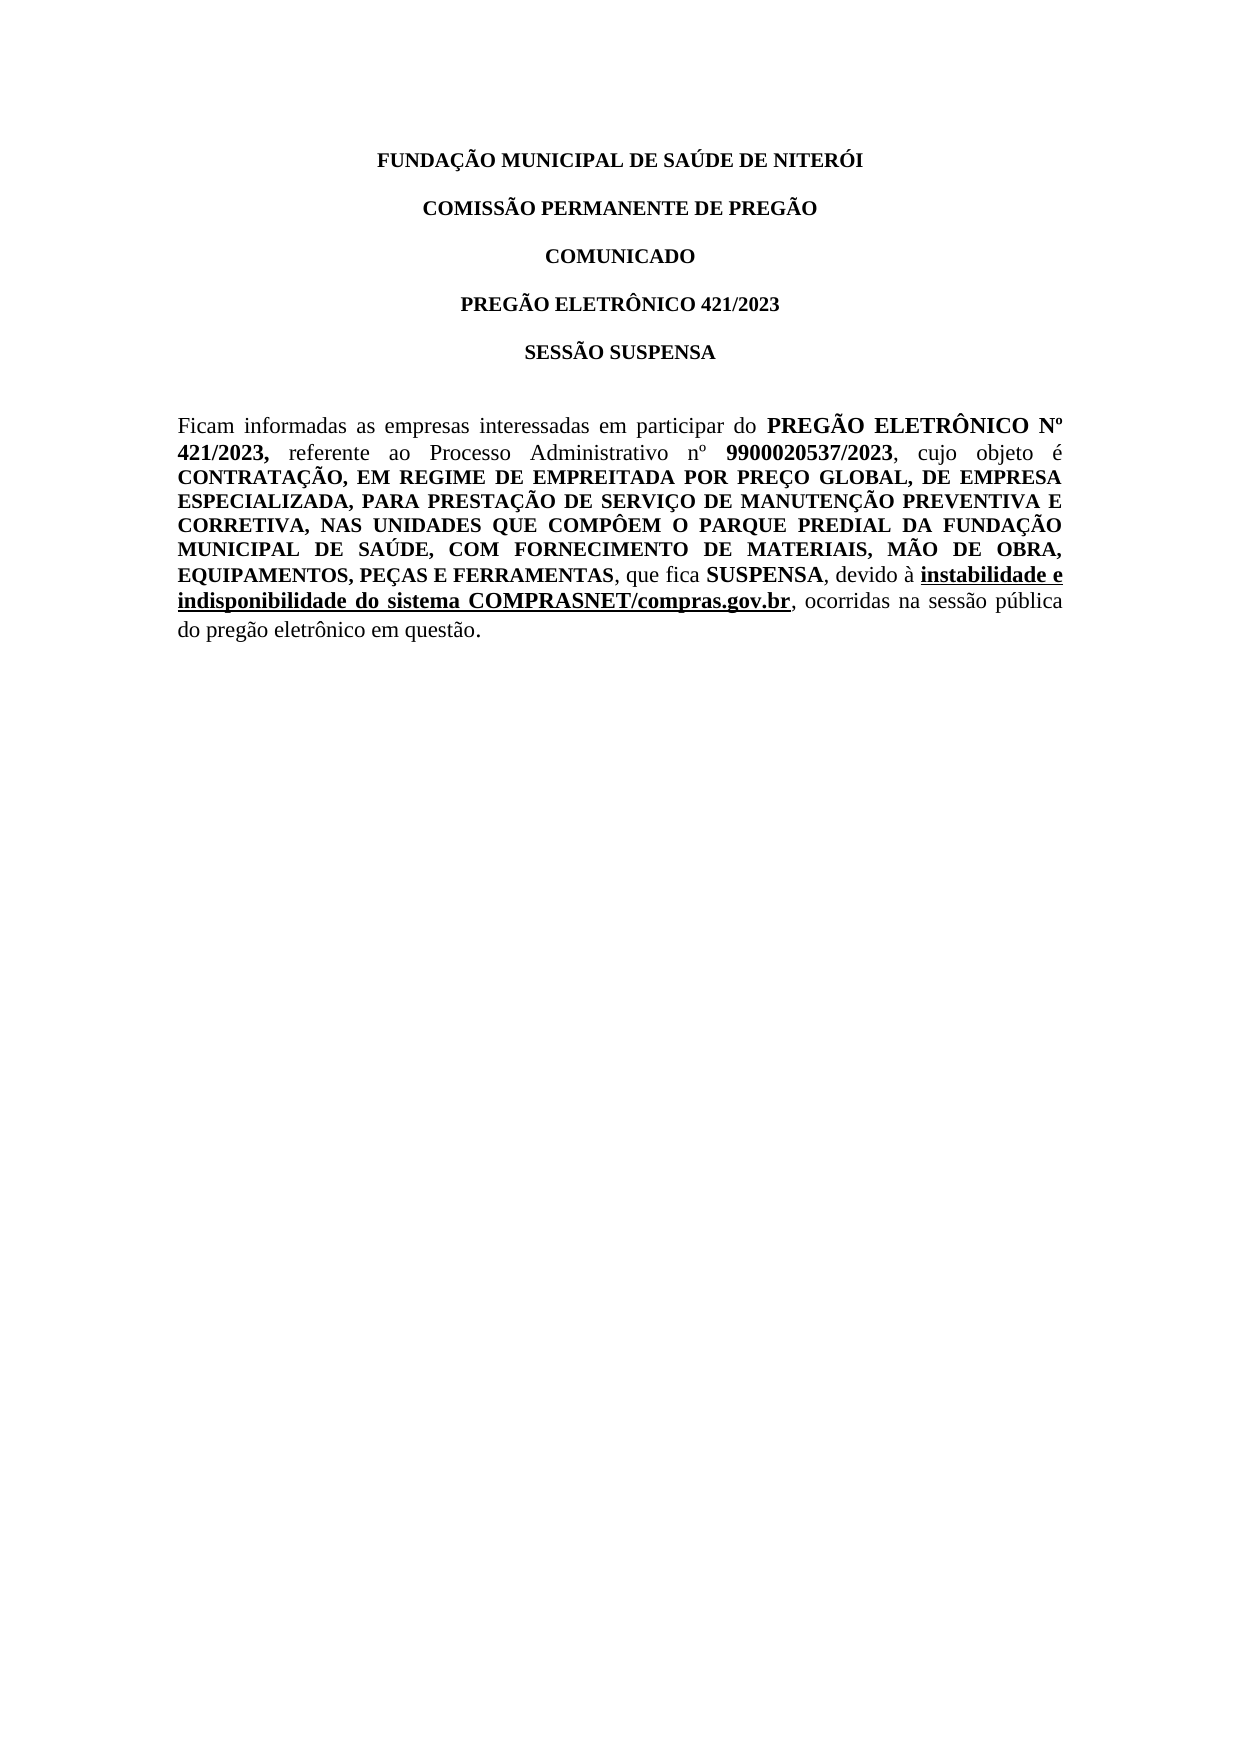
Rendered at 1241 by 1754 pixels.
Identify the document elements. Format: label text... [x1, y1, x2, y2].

text FUNDAÇÃO MUNICIPAL DE SAÚDE DE NITERÓI [177, 148, 1063, 172]
text SESSÃO SUSPENSA [177, 340, 1063, 364]
text PREGÃO ELETRÔNICO 421/2023 [177, 292, 1063, 316]
text Ficam informadas as empresas interessadas em participar do PREGÃO ELETRÔNICO Nº 421/2023, referente ao Processo Administrativo nº 9900020537/2023, cujo objeto é CONTRATAÇÃO, EM REGIME DE EMPREITADA POR PREÇO GLOBAL, DE EMPRESA ESPECIALIZADA, PARA PRESTAÇÃO DE SERVIÇO DE MANUTENÇÃO PREVENTIVA E CORRETIVA, NAS UNIDADES QUE COMPÔEM O PARQUE PREDIAL DA FUNDAÇÃO MUNICIPAL DE SAÚDE, COM FORNECIMENTO DE MATERIAIS, MÃO DE OBRA, EQUIPAMENTOS, PEÇAS E FERRAMENTAS, que fica SUSPENSA, devido à instabilidade e indisponibilidade do sistema COMPRASNET/compras.gov.br, ocorridas na sessão pública do pregão eletrônico em questão. [177, 412, 1063, 643]
text COMISSÃO PERMANENTE DE PREGÃO [177, 196, 1063, 220]
text COMUNICADO [177, 244, 1063, 268]
